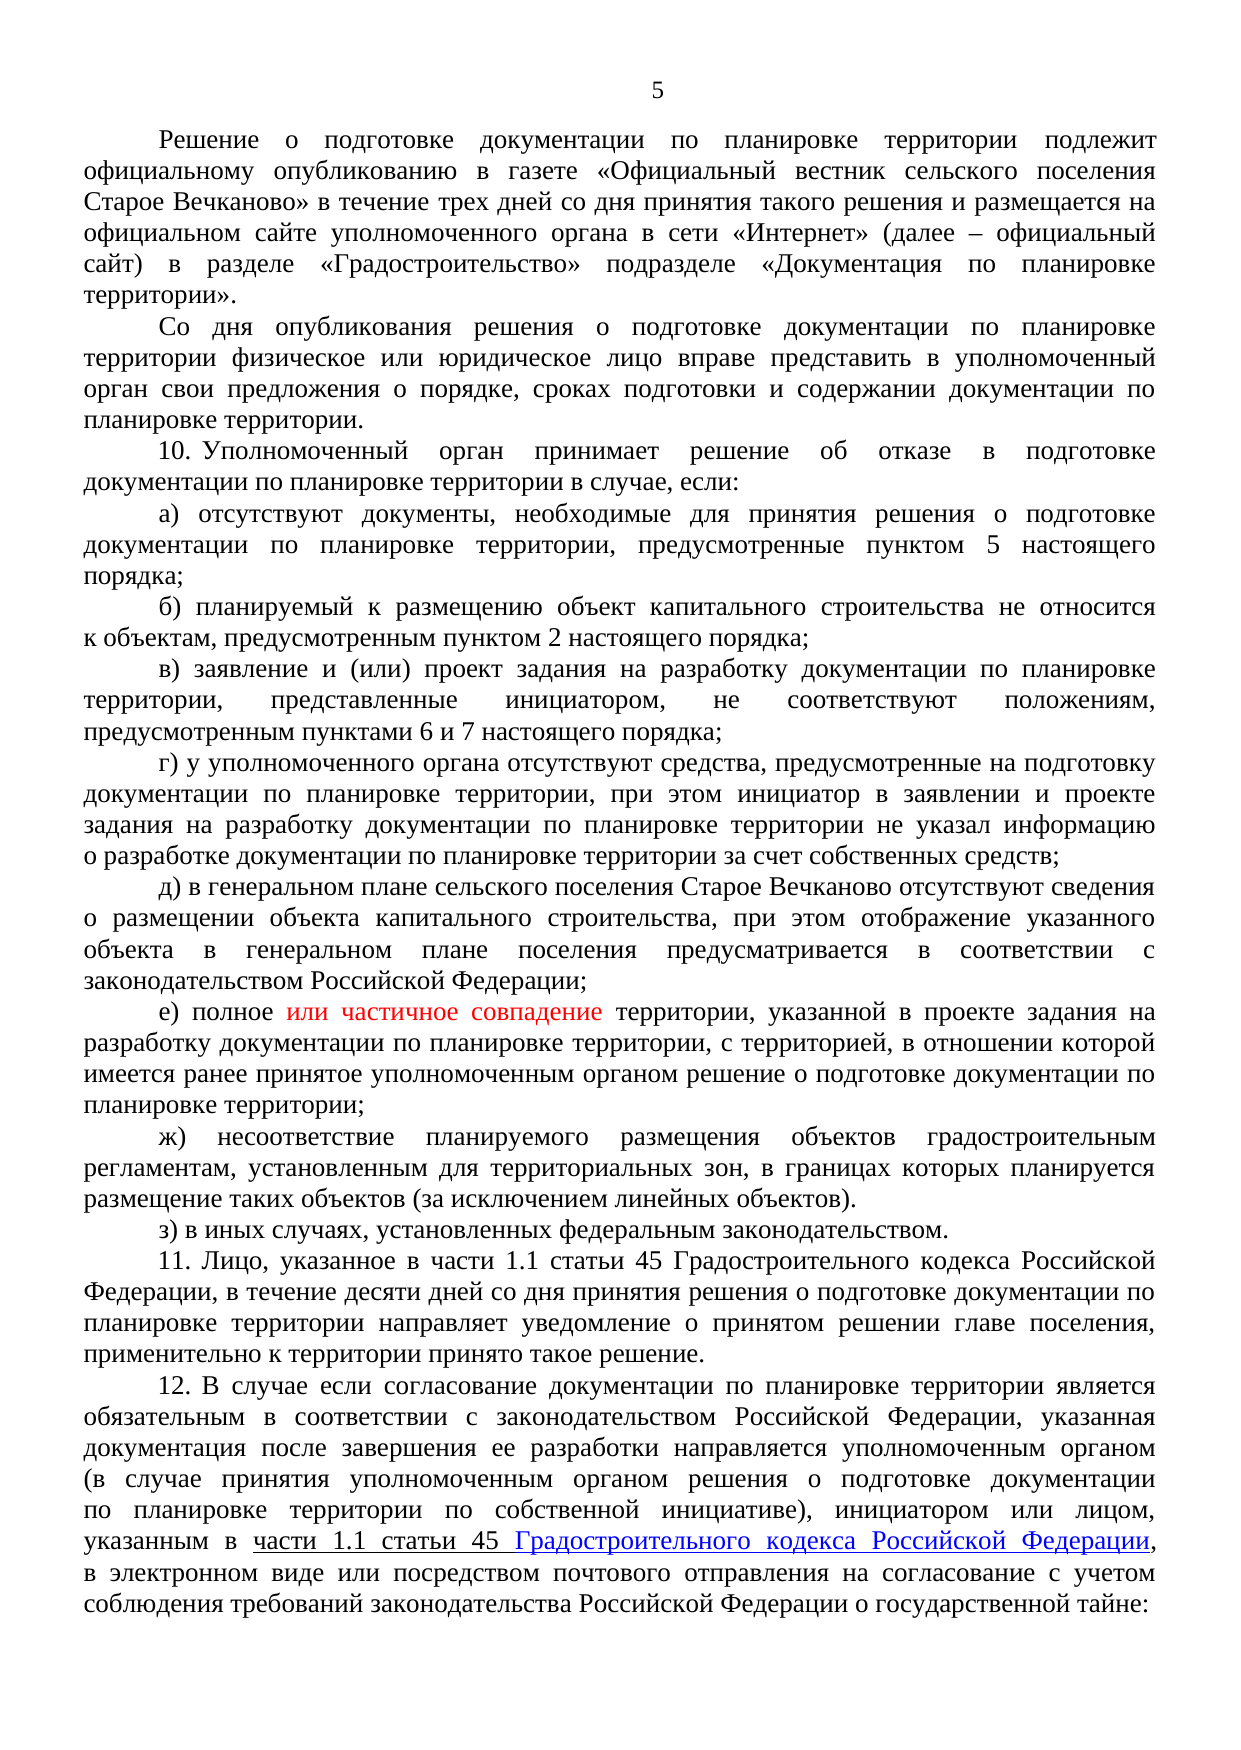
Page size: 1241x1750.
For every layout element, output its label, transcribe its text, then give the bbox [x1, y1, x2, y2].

text Решение о подготовке документации по планировке территории подлежит официальному опубликованию в газете «Официальный вестник сельского поселения Старое Вечканово» в течение трех дней со дня принятия такого решения и размещается на официальном сайте уполномоченного органа в сети «Интернет» (далее – официальный сайт) в разделе «Градостроительство» подразделе «Документация по планировке территории». [83, 123, 1157, 310]
text е) полное или частичное совпадение территории, указанной в проекте задания на разработку документации по планировке территории, с территорией, в отношении которой имеется ранее принятое уполномоченным органом решение о подготовке документации по планировке территории; [83, 995, 1157, 1119]
text в) заявление и (или) проект задания на разработку документации по планировке территории, представленные инициатором, не соответствуют положениям, предусмотренным пунктами 6 и 7 настоящего порядка; [83, 652, 1157, 746]
text ж) несоответствие планируемого размещения объектов градостроительным регламентам, установленным для территориальных зон, в границах которых планируется размещение таких объектов (за исключением линейных объектов). [83, 1119, 1157, 1213]
text а) отсутствуют документы, необходимые для принятия решения о подготовке документации по планировке территории, предусмотренные пунктом 5 настоящего порядка; [83, 497, 1157, 590]
text г) у уполномоченного органа отсутствуют средства, предусмотренные на подготовку документации по планировке территории, при этом инициатор в заявлении и проекте задания на разработку документации по планировке территории не указал информацию о разработке документации по планировке территории за счет собственных средств; [83, 746, 1157, 870]
text з) в иных случаях, установленных федеральным законодательством. [83, 1213, 1157, 1244]
text б) планируемый к размещению объект капитального строительства не относится к объектам, предусмотренным пунктом 2 настоящего порядка; [83, 590, 1157, 652]
text Со дня опубликования решения о подготовке документации по планировке территории физическое или юридическое лицо вправе представить в уполномоченный орган свои предложения о порядке, сроках подготовки и содержании документации по планировке территории. [83, 310, 1157, 434]
list Лицо, указанное в части 1.1 статьи 45 Градостроительного кодекса Российской Федерации, в течение десяти дней со дня принятия решения о подготовке документации по планировке территории направляет уведомление о принятом решении главе поселения, применительно к территории принято такое решение. [83, 1244, 1157, 1369]
list В случае если согласование документации по планировке территории является обязательным в соответствии с законодательством Российской Федерации, указанная документация после завершения ее разработки направляется уполномоченным органом (в случае принятия уполномоченным органом решения о подготовке документации по планировке территории по собственной инициативе), инициатором или лицом, указанным в части 1.1 статьи 45 Градостроительного кодекса Российской Федерации, в электронном виде или посредством почтового отправления на согласование с учетом соблюдения требований законодательства Российской Федерации о государственной тайне: [83, 1369, 1157, 1618]
list Уполномоченный орган принимает решение об отказе в подготовке документации по планировке территории в случае, если: [83, 434, 1157, 497]
text д) в генеральном плане сельского поселения Старое Вечканово отсутствуют сведения о размещении объекта капитального строительства, при этом отображение указанного объекта в генеральном плане поселения предусматривается в соответствии с законодательством Российской Федерации; [83, 870, 1157, 995]
